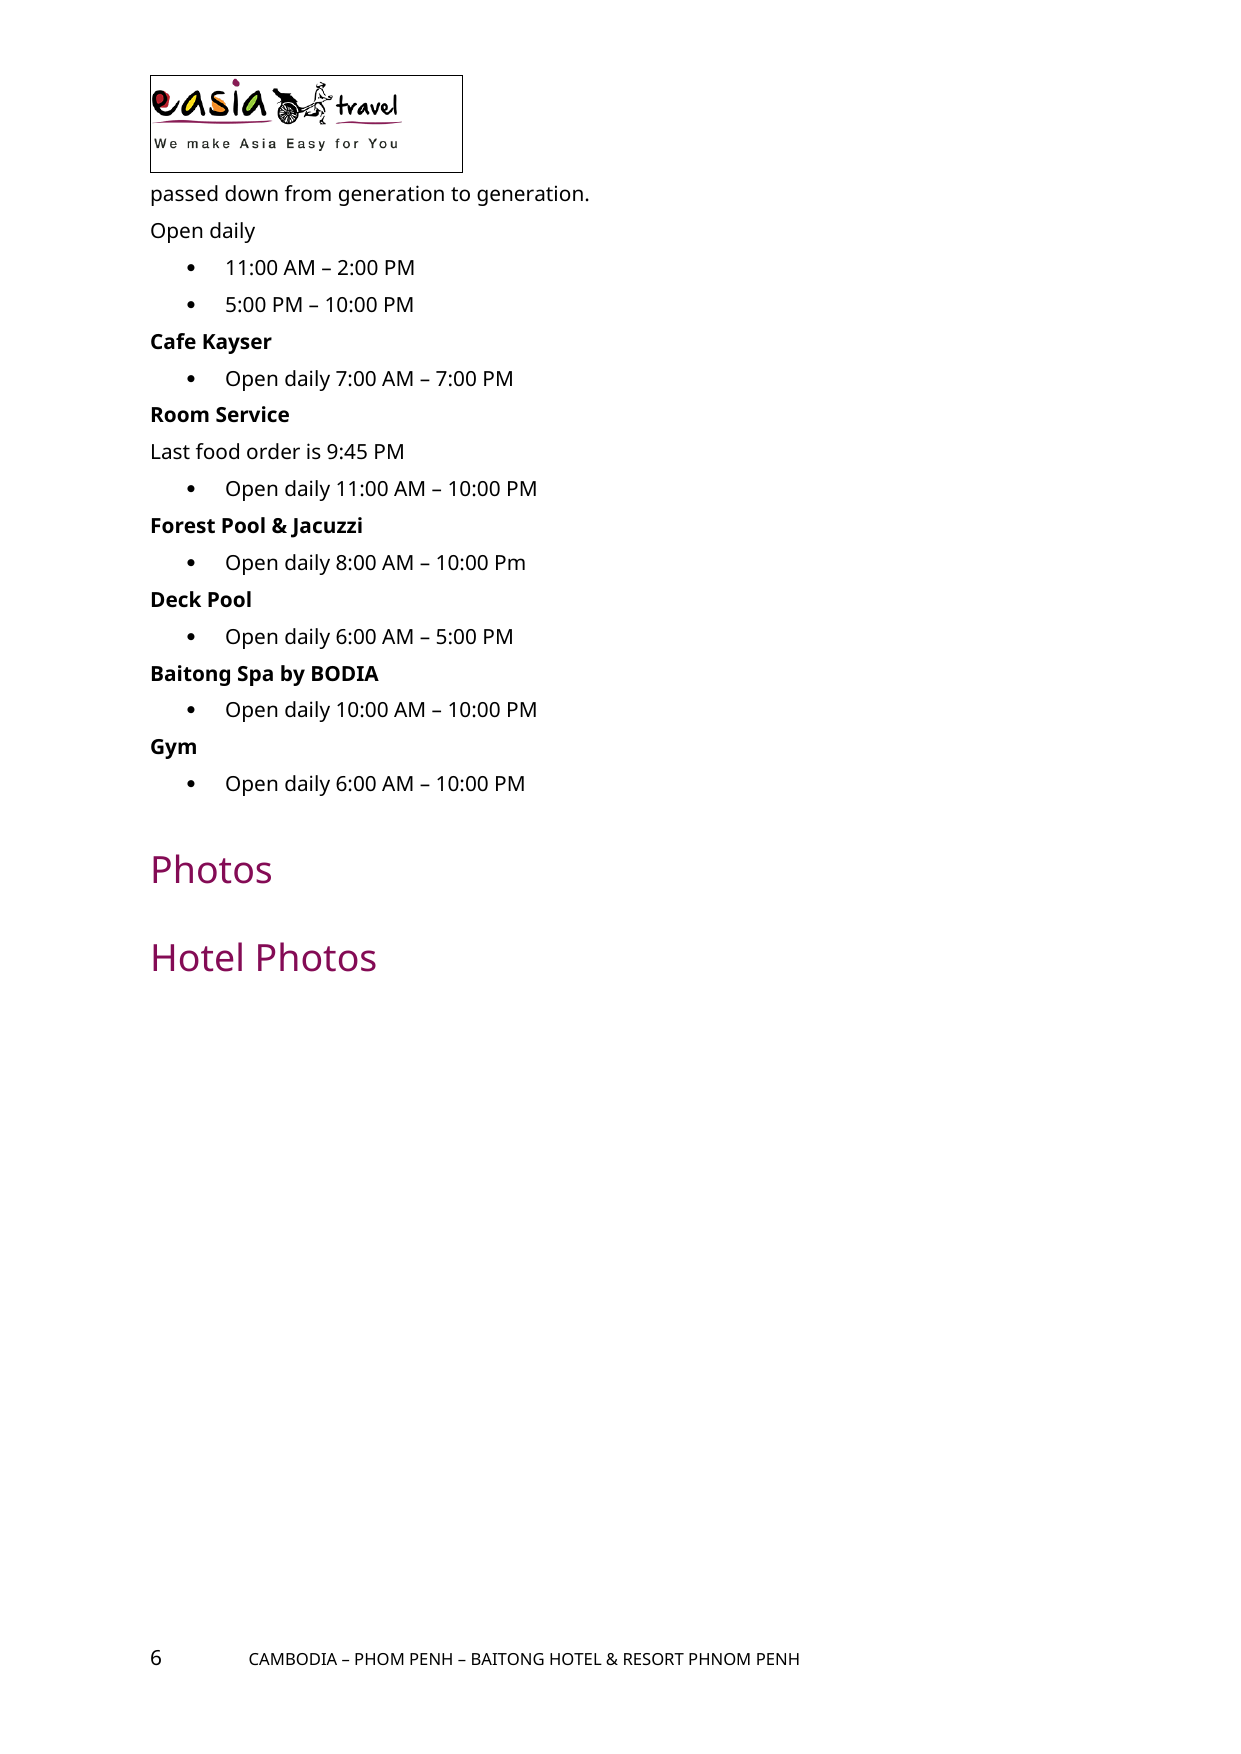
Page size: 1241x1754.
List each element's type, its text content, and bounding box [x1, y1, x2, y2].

list Open daily 11:00 AM – 10:00 PM [187, 474, 1090, 503]
text Deck Pool [150, 585, 1090, 613]
subtitle Hotel Photos [150, 931, 1090, 982]
list Open daily 8:00 AM – 10:00 Pm [187, 548, 1090, 577]
list Open daily 6:00 AM – 5:00 PM [187, 622, 1090, 650]
list 5:00 PM – 10:00 PM [187, 290, 1090, 318]
picture [151, 76, 462, 172]
text Room ServiceLast food order is 9:45 PM [150, 401, 1090, 466]
text Cafe Kayser [150, 327, 1090, 355]
text Gym [150, 732, 1090, 761]
list Open daily 7:00 AM – 7:00 PM [187, 364, 1090, 392]
text Baitong Spa by BODIA [150, 659, 1090, 687]
list Open daily 10:00 AM – 10:00 PM [187, 696, 1090, 724]
list 11:00 AM – 2:00 PM [187, 253, 1090, 282]
list Open daily 6:00 AM – 10:00 PM [187, 769, 1090, 798]
subtitle Photos [150, 843, 1090, 894]
text Forest Pool & Jacuzzi [150, 511, 1090, 540]
